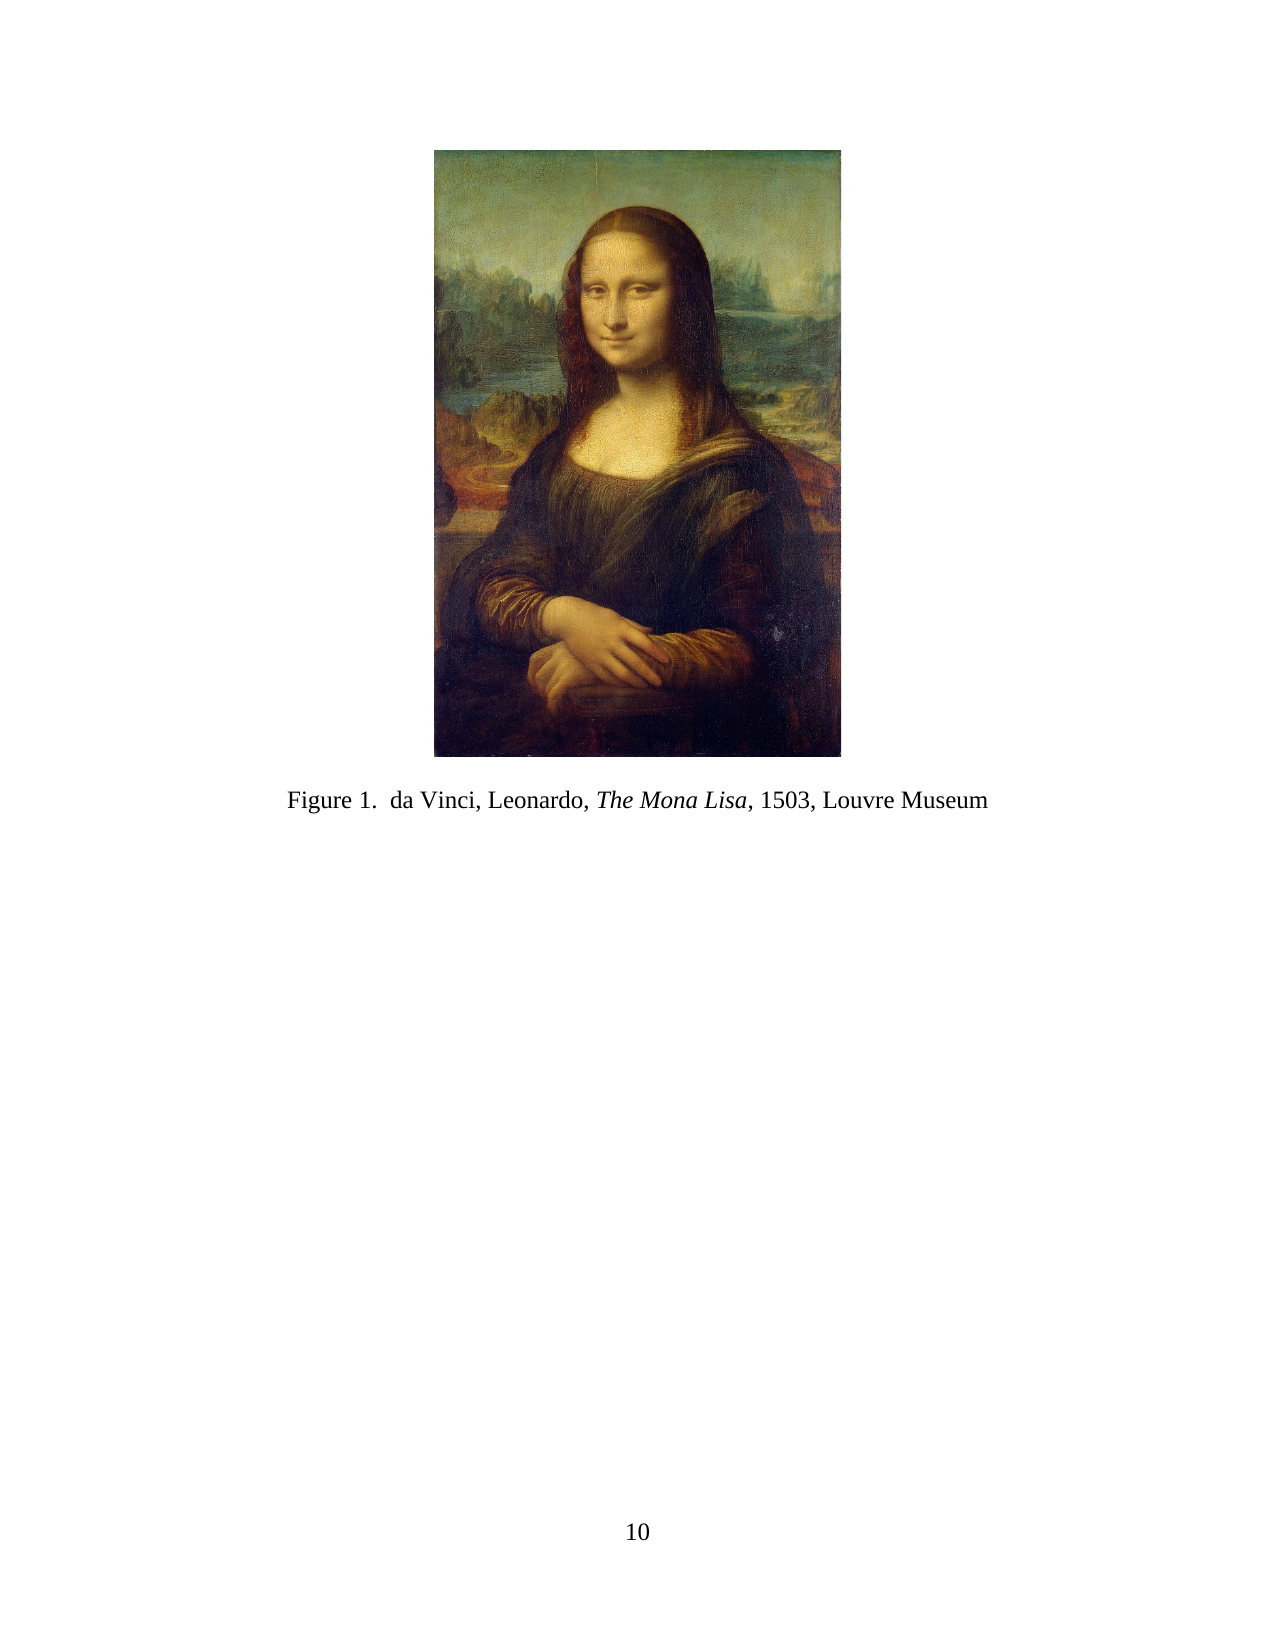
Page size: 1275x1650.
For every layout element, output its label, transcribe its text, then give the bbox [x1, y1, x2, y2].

text Figure 1. da Vinci, Leonardo, The Mona Lisa, 1503, Louvre Museum [150, 785, 1125, 814]
picture [434, 150, 842, 757]
